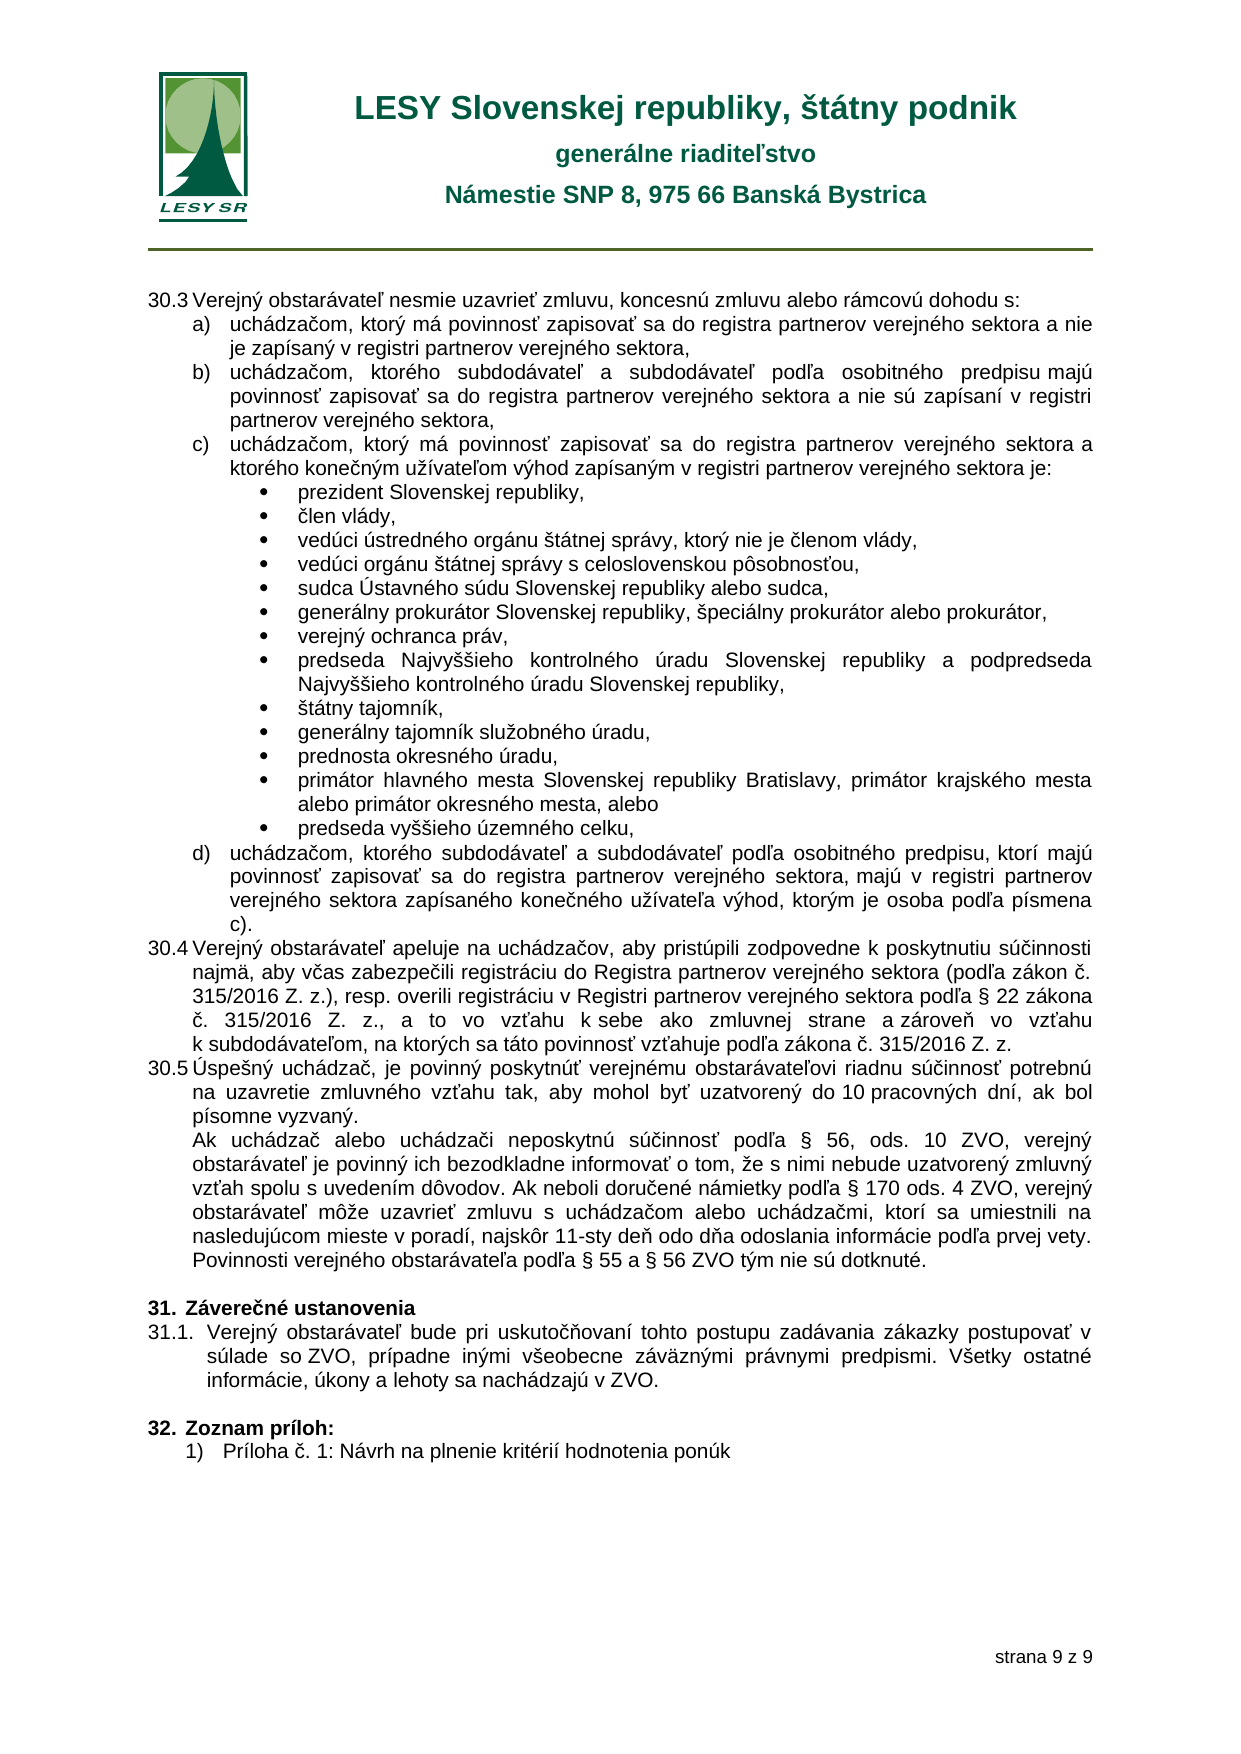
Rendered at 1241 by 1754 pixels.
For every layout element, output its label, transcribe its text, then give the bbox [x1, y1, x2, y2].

list vedúci orgánu štátnej správy s celoslovenskou pôsobnosťou, [260, 552, 1093, 576]
list Zoznam príloh: [148, 1415, 1093, 1439]
list Úspešný uchádzač, je povinný poskytnúť verejnému obstarávateľovi riadnu súčinnosť potrebnú na uzavretie zmluvného vzťahu tak, aby mohol byť uzatvorený do 10 pracovných dní, ak bol písomne vyzvaný. [148, 1056, 1093, 1128]
list prednosta okresného úradu, [260, 744, 1093, 768]
list primátor hlavného mesta Slovenskej republiky Bratislavy, primátor krajského mesta alebo primátor okresného mesta, alebo [260, 768, 1093, 816]
list uchádzačom, ktorého subdodávateľ a subdodávateľ podľa osobitného predpisu, ktorí majú povinnosť zapisovať sa do registra partnerov verejného sektora, majú v registri partnerov verejného sektora zapísaného konečného užívateľa výhod, ktorým je osoba podľa písmena c). [192, 840, 1093, 936]
list verejný ochranca práv, [260, 624, 1093, 648]
list Ak uchádzač alebo uchádzači neposkytnú súčinnosť podľa § 56, ods. 10 ZVO, verejný obstarávateľ je povinný ich bezodkladne informovať o tom, že s nimi nebude uzatvorený zmluvný vzťah spolu s uvedením dôvodov. Ak neboli doručené námietky podľa § 170 ods. 4 ZVO, verejný obstarávateľ môže uzavrieť zmluvu s uchádzačom alebo uchádzačmi, ktorí sa umiestnili na nasledujúcom mieste v poradí, najskôr 11-sty deň odo dňa odoslania informácie podľa prvej vety. Povinnosti verejného obstarávateľa podľa § 55 a § 56 ZVO tým nie sú dotknuté. [192, 1128, 1093, 1272]
list generálny tajomník služobného úradu, [260, 720, 1093, 744]
list prezident Slovenskej republiky, [260, 479, 1093, 504]
list predseda vyššieho územného celku, [260, 816, 1093, 840]
list generálny prokurátor Slovenskej republiky, špeciálny prokurátor alebo prokurátor, [260, 600, 1093, 624]
list štátny tajomník, [260, 696, 1093, 720]
list uchádzačom, ktorého subdodávateľ a subdodávateľ podľa osobitného predpisu majú povinnosť zapisovať sa do registra partnerov verejného sektora a nie sú zapísaní v registri partnerov verejného sektora, [192, 360, 1093, 432]
list sudca Ústavného súdu Slovenskej republiky alebo sudca, [260, 576, 1093, 600]
list Verejný obstarávateľ apeluje na uchádzačov, aby pristúpili zodpovedne k poskytnutiu súčinnosti najmä, aby včas zabezpečili registráciu do Registra partnerov verejného sektora (podľa zákon č. 315/2016 Z. z.), resp. overili registráciu v Registri partnerov verejného sektora podľa § 22 zákona č. 315/2016 Z. z., a to vo vzťahu k sebe ako zmluvnej strane a zároveň vo vzťahu k subdodávateľom, na ktorých sa táto povinnosť vzťahuje podľa zákona č. 315/2016 Z. z. [148, 936, 1093, 1056]
list Záverečné ustanovenia [148, 1296, 1093, 1319]
list Verejný obstarávateľ bude pri uskutočňovaní tohto postupu zadávania zákazky postupovať v súlade so ZVO, prípadne inými všeobecne záväznými právnymi predpismi. Všetky ostatné informácie, úkony a lehoty sa nachádzajú v ZVO. [148, 1319, 1093, 1391]
list Príloha č. 1: Návrh na plnenie kritérií hodnotenia ponúk [185, 1439, 1093, 1463]
list predseda Najvyššieho kontrolného úradu Slovenskej republiky a podpredseda Najvyššieho kontrolného úradu Slovenskej republiky, [260, 648, 1093, 696]
list vedúci ústredného orgánu štátnej správy, ktorý nie je členom vlády, [260, 528, 1093, 552]
list člen vlády, [260, 504, 1093, 528]
list uchádzačom, ktorý má povinnosť zapisovať sa do registra partnerov verejného sektora a nie je zapísaný v registri partnerov verejného sektora, [192, 312, 1093, 360]
list uchádzačom, ktorý má povinnosť zapisovať sa do registra partnerov verejného sektora a ktorého konečným užívateľom výhod zapísaným v registri partnerov verejného sektora je: [192, 432, 1093, 479]
list Verejný obstarávateľ nesmie uzavrieť zmluvu, koncesnú zmluvu alebo rámcovú dohodu s: [148, 288, 1093, 312]
